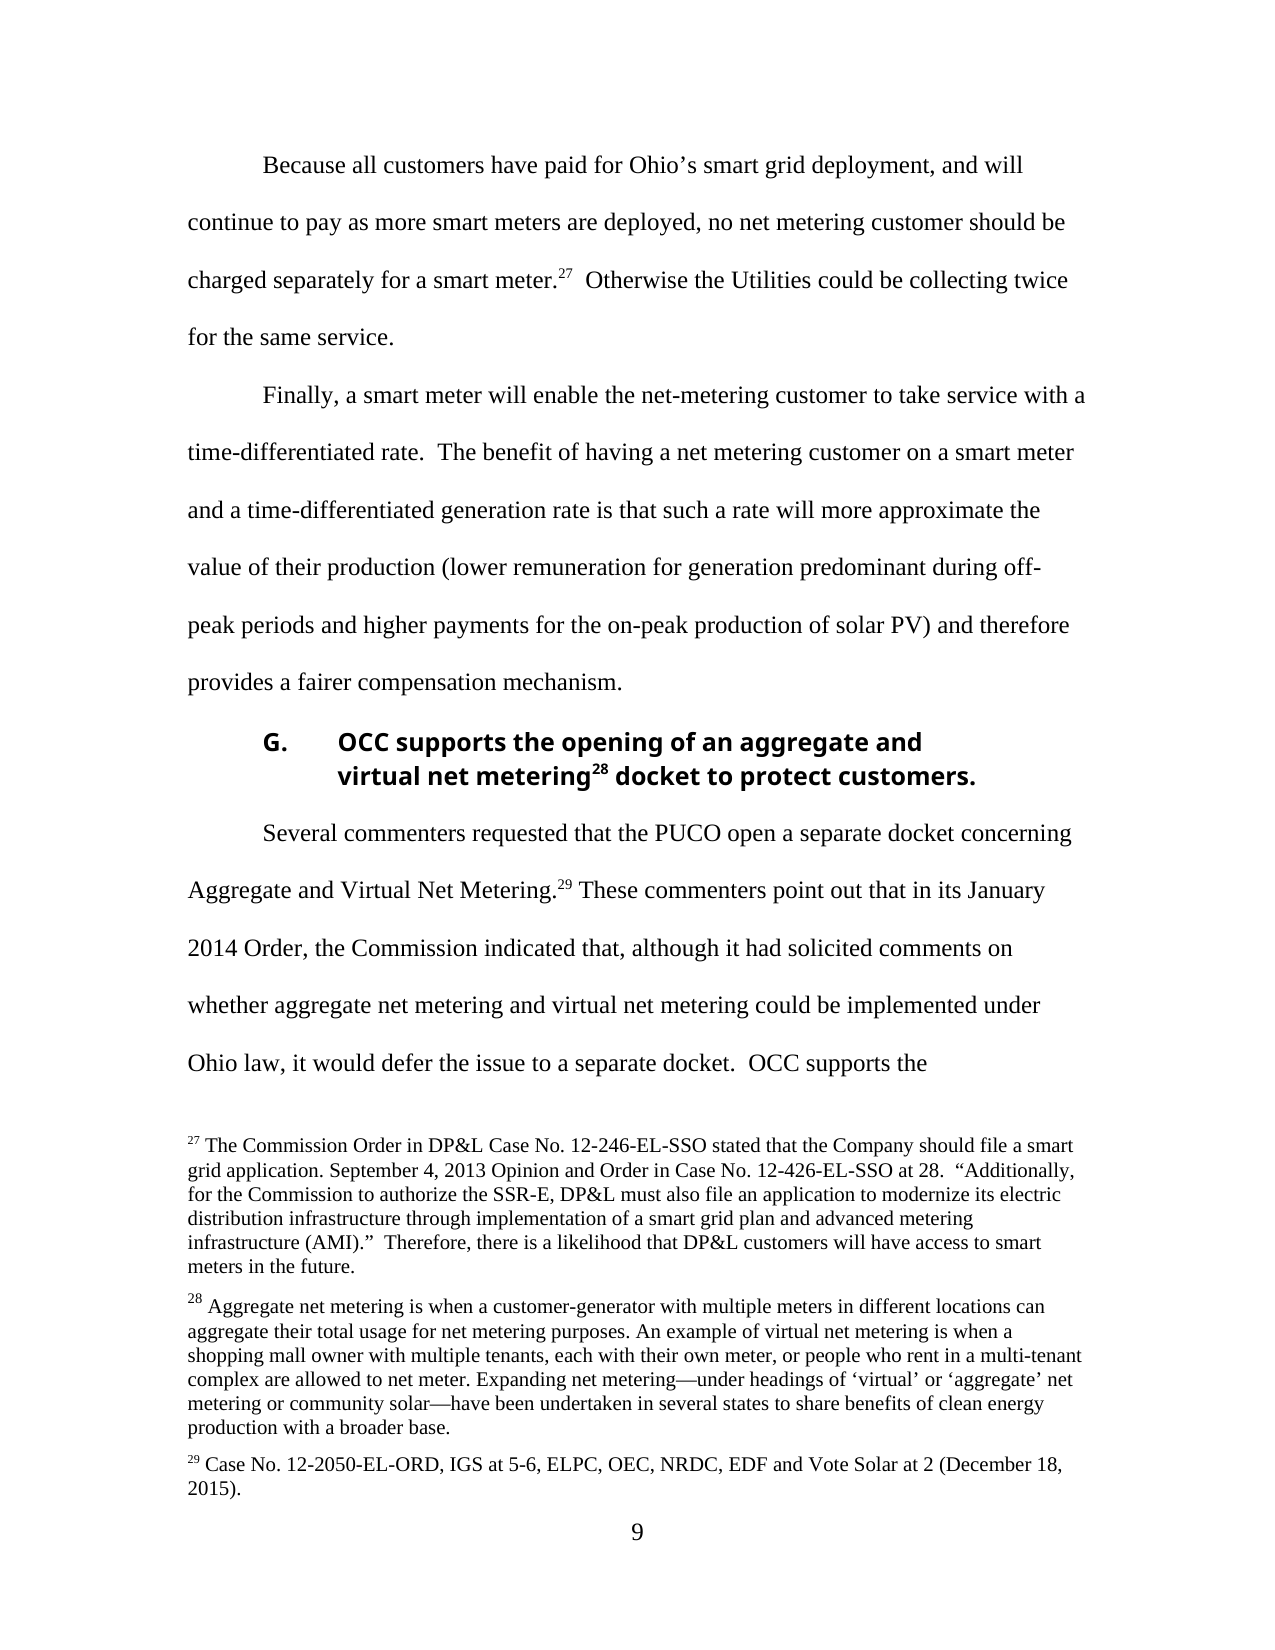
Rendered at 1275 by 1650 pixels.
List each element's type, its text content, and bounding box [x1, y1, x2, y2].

text Several commenters requested that the PUCO open a separate docket concerning Aggregate and Virtual Net Metering. These commenters point out that in its January 2014 Order, the Commission indicated that, although it had solicited comments on whether aggregate net metering and virtual net metering could be implemented under Ohio law, it would defer the issue to a separate docket. OCC supports the recommendation to open of an Aggregate and Virtual Net Metering Docket to promote more net metering in support of state energy policy cited earlier. [187, 818, 1087, 1077]
text Because all customers have paid for Ohio’s smart grid deployment, and will continue to pay as more smart meters are deployed, no net metering customer should be charged separately for a smart meter. Otherwise the Utilities could be collecting twice for the same service. [187, 150, 1087, 351]
subtitle G. OCC supports the opening of an aggregate and virtual net metering docket to protect customers. [262, 725, 1012, 793]
text Finally, a smart meter will enable the net-metering customer to take service with a time-differentiated rate. The benefit of having a net metering customer on a smart meter and a time-differentiated generation rate is that such a rate will more approximate the value of their production (lower remuneration for generation predominant during off-peak periods and higher payments for the on-peak production of solar PV) and therefore provides a fairer compensation mechanism. [187, 380, 1087, 696]
